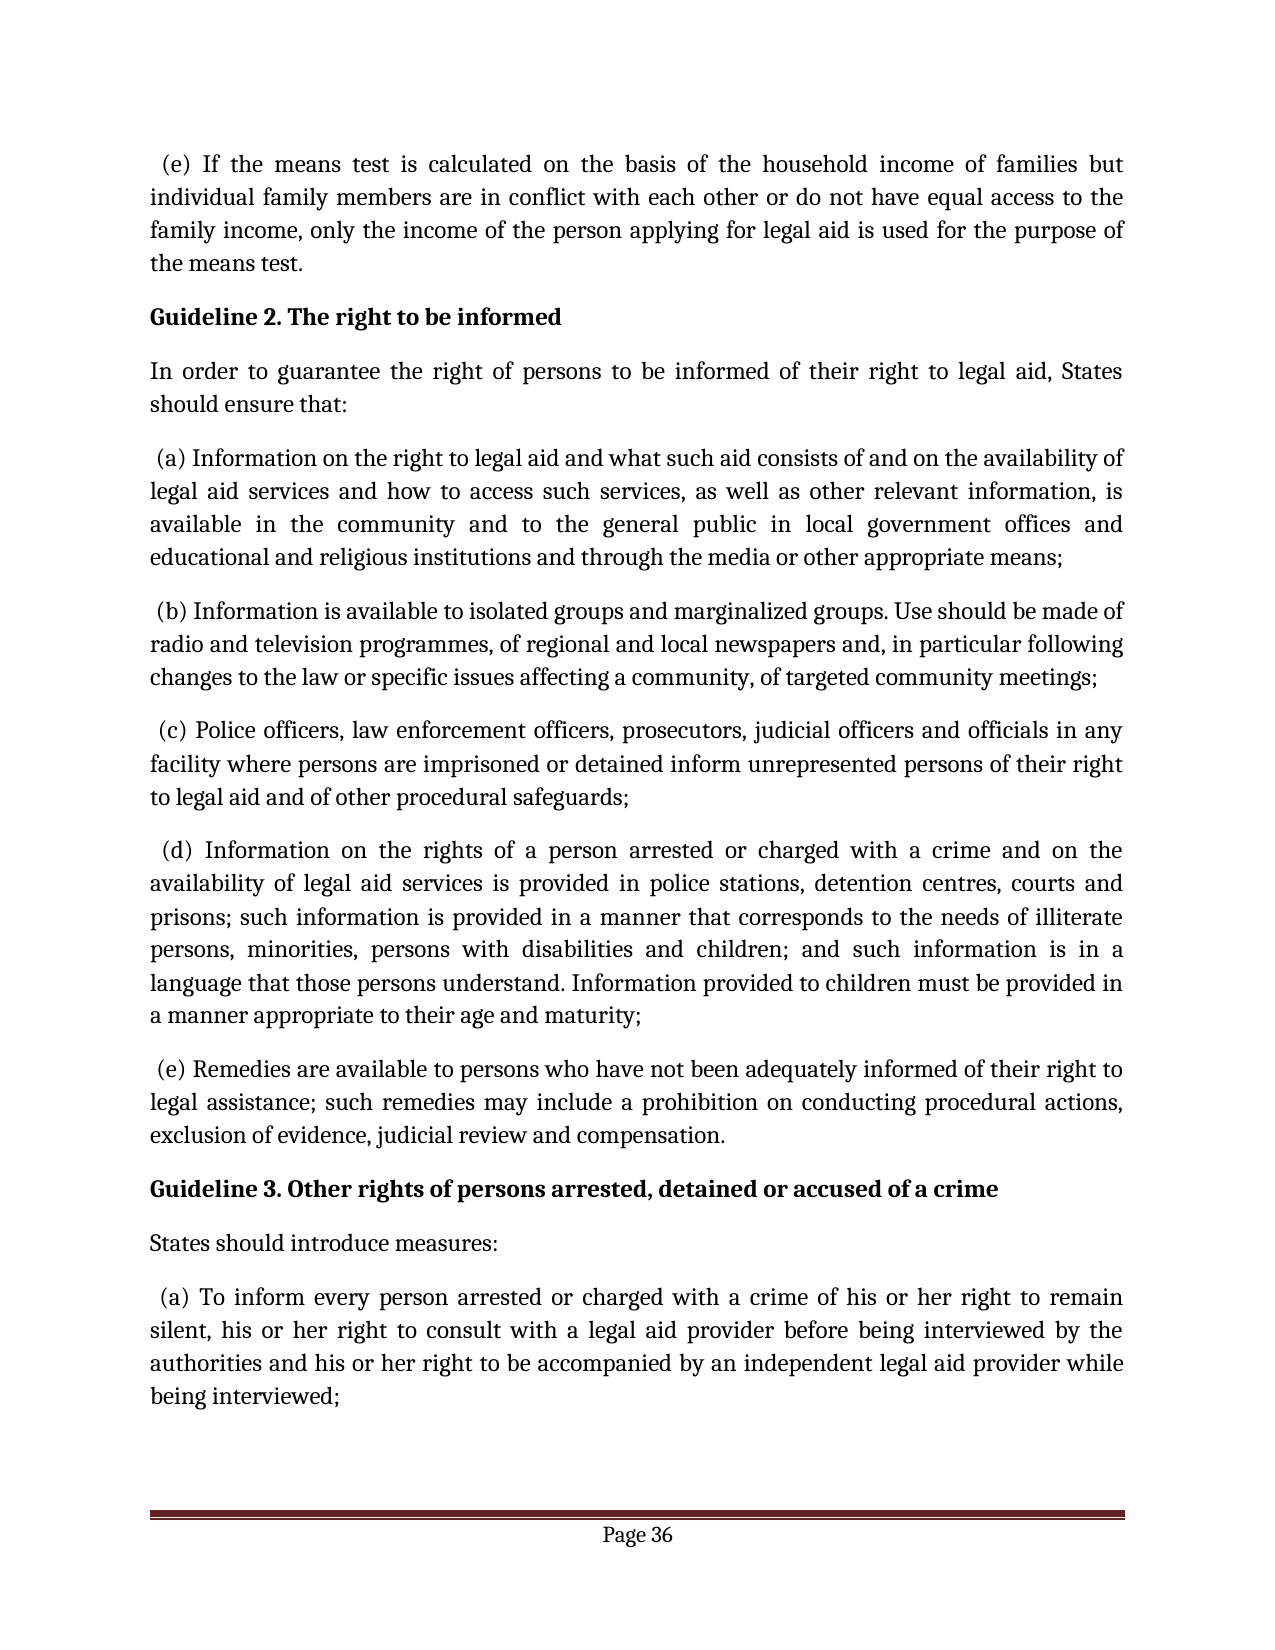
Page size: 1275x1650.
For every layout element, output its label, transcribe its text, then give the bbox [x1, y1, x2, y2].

text (a) To inform every person arrested or charged with a crime of his or her right to remain silent, his or her right to consult with a legal aid provider before being interviewed by the authorities and his or her right to be accompanied by an independent legal aid provider while being interviewed; [150, 1283, 1125, 1411]
text (d) Information on the rights of a person arrested or charged with a crime and on the availability of legal aid services is provided in police stations, detention centres, courts and prisons; such information is provided in a manner that corresponds to the needs of illiterate persons, minorities, persons with disabilities and children; and such information is in a language that those persons understand. Information provided to children must be provided in a manner appropriate to their age and maturity; [150, 836, 1125, 1030]
text (c) Police officers, law enforcement officers, prosecutors, judicial officers and officials in any facility where persons are imprisoned or detained inform unrepresented persons of their right to legal aid and of other procedural safeguards; [150, 716, 1125, 811]
text (e) If the means test is calculated on the basis of the household income of families but individual family members are in conflict with each other or do not have equal access to the family income, only the income of the person applying for legal aid is used for the purpose of the means test. [150, 150, 1125, 278]
text (a) Information on the right to legal aid and what such aid consists of and on the availability of legal aid services and how to access such services, as well as other relevant information, is available in the community and to the general public in local government offices and educational and religious institutions and through the media or other appropriate means; [150, 444, 1125, 571]
text Guideline 3. Other rights of persons arrested, detained or accused of a crime [150, 1175, 1125, 1204]
text States should introduce measures: [150, 1229, 1125, 1258]
text Guideline 2. The right to be informed [150, 303, 1125, 332]
text In order to guarantee the right of persons to be informed of their right to legal aid, States should ensure that: [150, 357, 1125, 418]
text (b) Information is available to isolated groups and marginalized groups. Use should be made of radio and television programmes, of regional and local newspapers and, in particular following changes to the law or specific issues affecting a community, of targeted community meetings; [150, 597, 1125, 691]
text (e) Remedies are available to persons who have not been adequately informed of their right to legal assistance; such remedies may include a prohibition on conducting procedural actions, exclusion of evidence, judicial review and compensation. [150, 1055, 1125, 1150]
